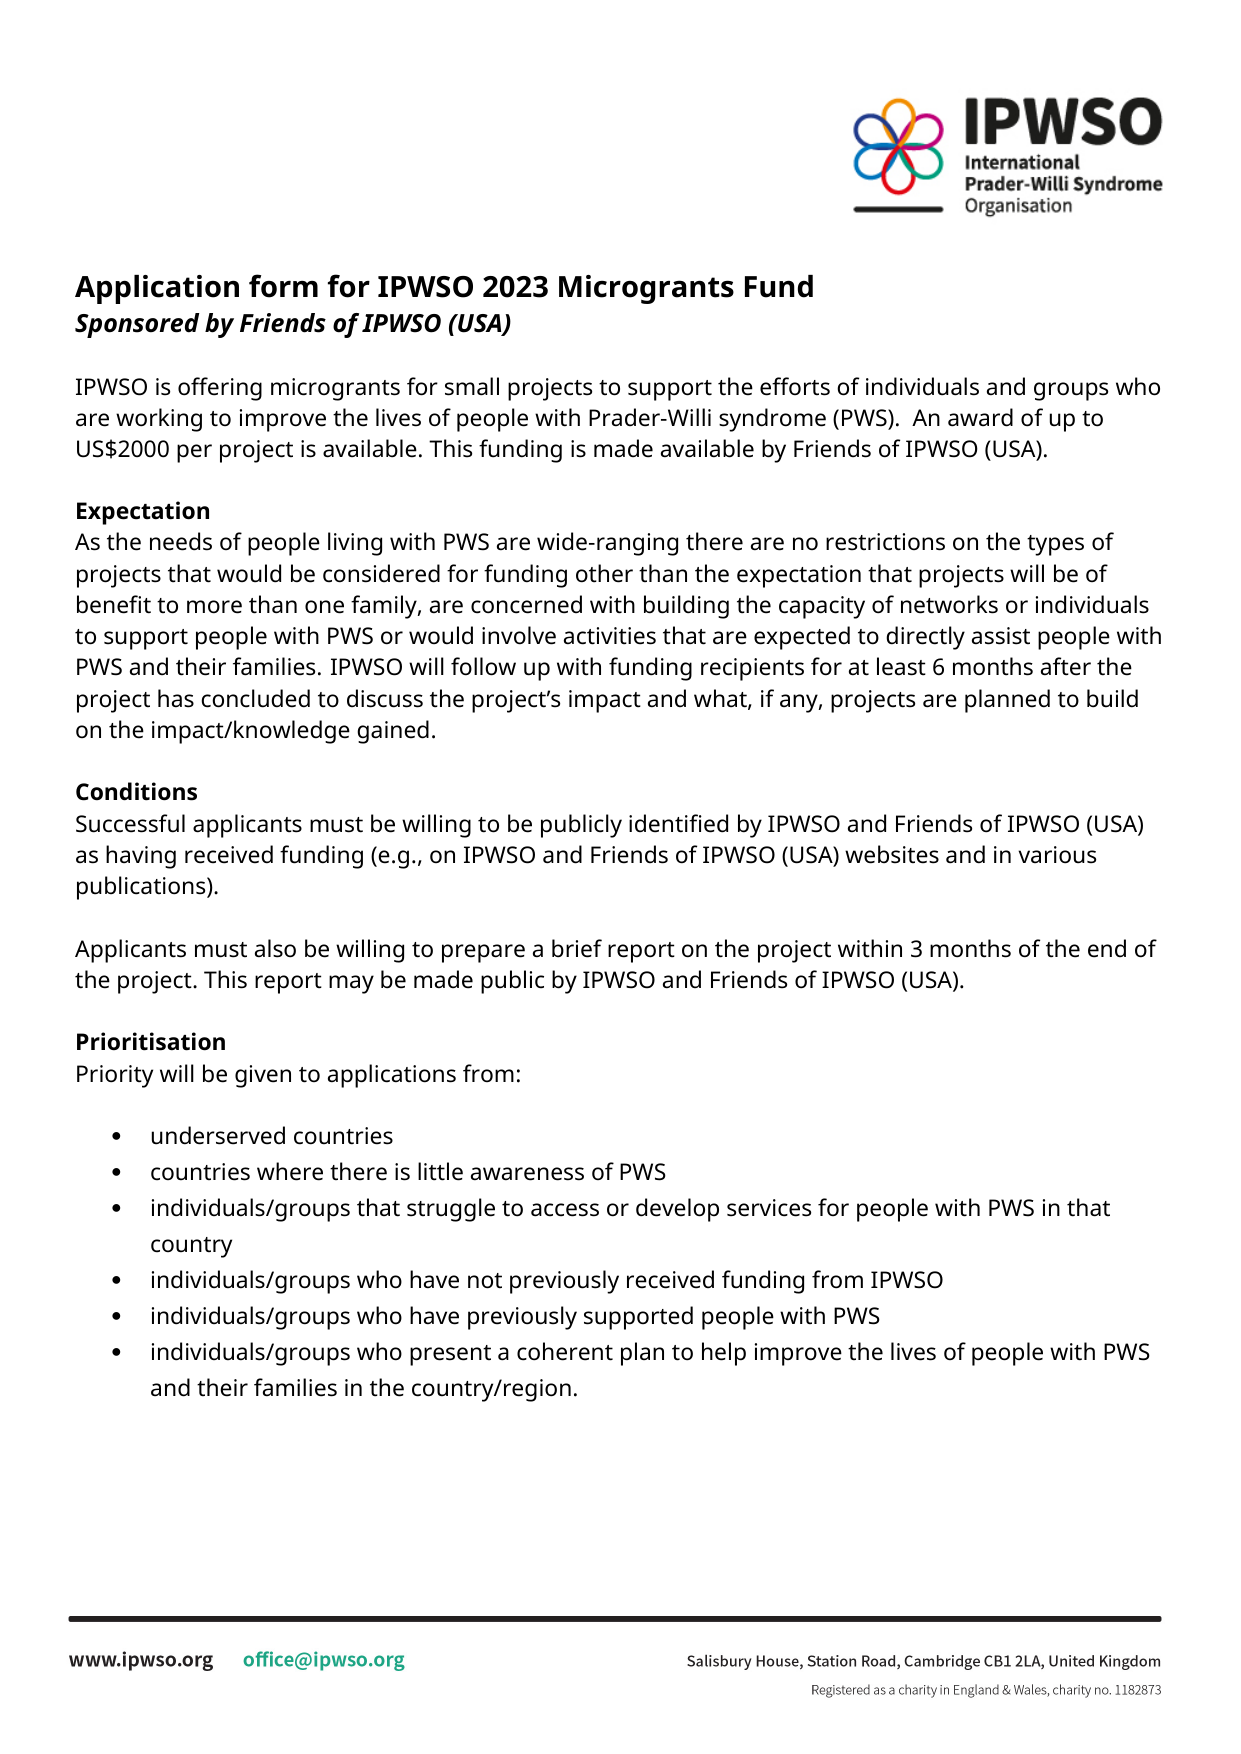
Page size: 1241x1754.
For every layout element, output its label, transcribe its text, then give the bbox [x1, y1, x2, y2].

text Successful applicants must be willing to be publicly identified by IPWSO and Friends of IPWSO (USA) as having received funding (e.g., on IPWSO and Friends of IPWSO (USA) websites and in various publications). [75, 808, 1165, 901]
list individuals/groups who have previously supported people with PWS [112, 1300, 1165, 1331]
picture [38, 1616, 1199, 1713]
list individuals/groups that struggle to access or develop services for people with PWS in that country [112, 1192, 1165, 1259]
text Expectation [75, 495, 1165, 526]
text IPWSO is offering microgrants for small projects to support the efforts of individuals and groups who are working to improve the lives of people with Prader-Willi syndrome (PWS). An award of up to US$2000 per project is available. This funding is made available by Friends of IPWSO (USA). [75, 371, 1165, 464]
text Applicants must also be willing to prepare a brief report on the project within 3 months of the end of the project. This report may be made public by IPWSO and Friends of IPWSO (USA). [75, 933, 1165, 995]
list countries where there is little awareness of PWS [112, 1156, 1165, 1187]
text Sponsored by Friends of IPWSO (USA) [75, 306, 1165, 339]
text As the needs of people living with PWS are wide-ranging there are no restrictions on the types of projects that would be considered for funding other than the expectation that projects will be of benefit to more than one family, are concerned with building the capacity of networks or individuals to support people with PWS or would involve activities that are expected to directly assist people with PWS and their families. IPWSO will follow up with funding recipients for at least 6 months after the project has concluded to discuss the project’s impact and what, if any, projects are planned to build on the impact/knowledge gained. [75, 526, 1165, 745]
list individuals/groups who have not previously received funding from IPWSO [112, 1264, 1165, 1295]
text Conditions [75, 776, 1165, 808]
list underserved countries [112, 1120, 1165, 1151]
picture [812, 50, 1204, 264]
list individuals/groups who present a coherent plan to help improve the lives of people with PWS and their families in the country/region. [112, 1336, 1165, 1403]
text Priority will be given to applications from: [75, 1058, 1165, 1089]
text Application form for IPWSO 2023 Microgrants Fund [75, 266, 1165, 306]
text Prioritisation [75, 1026, 1165, 1058]
